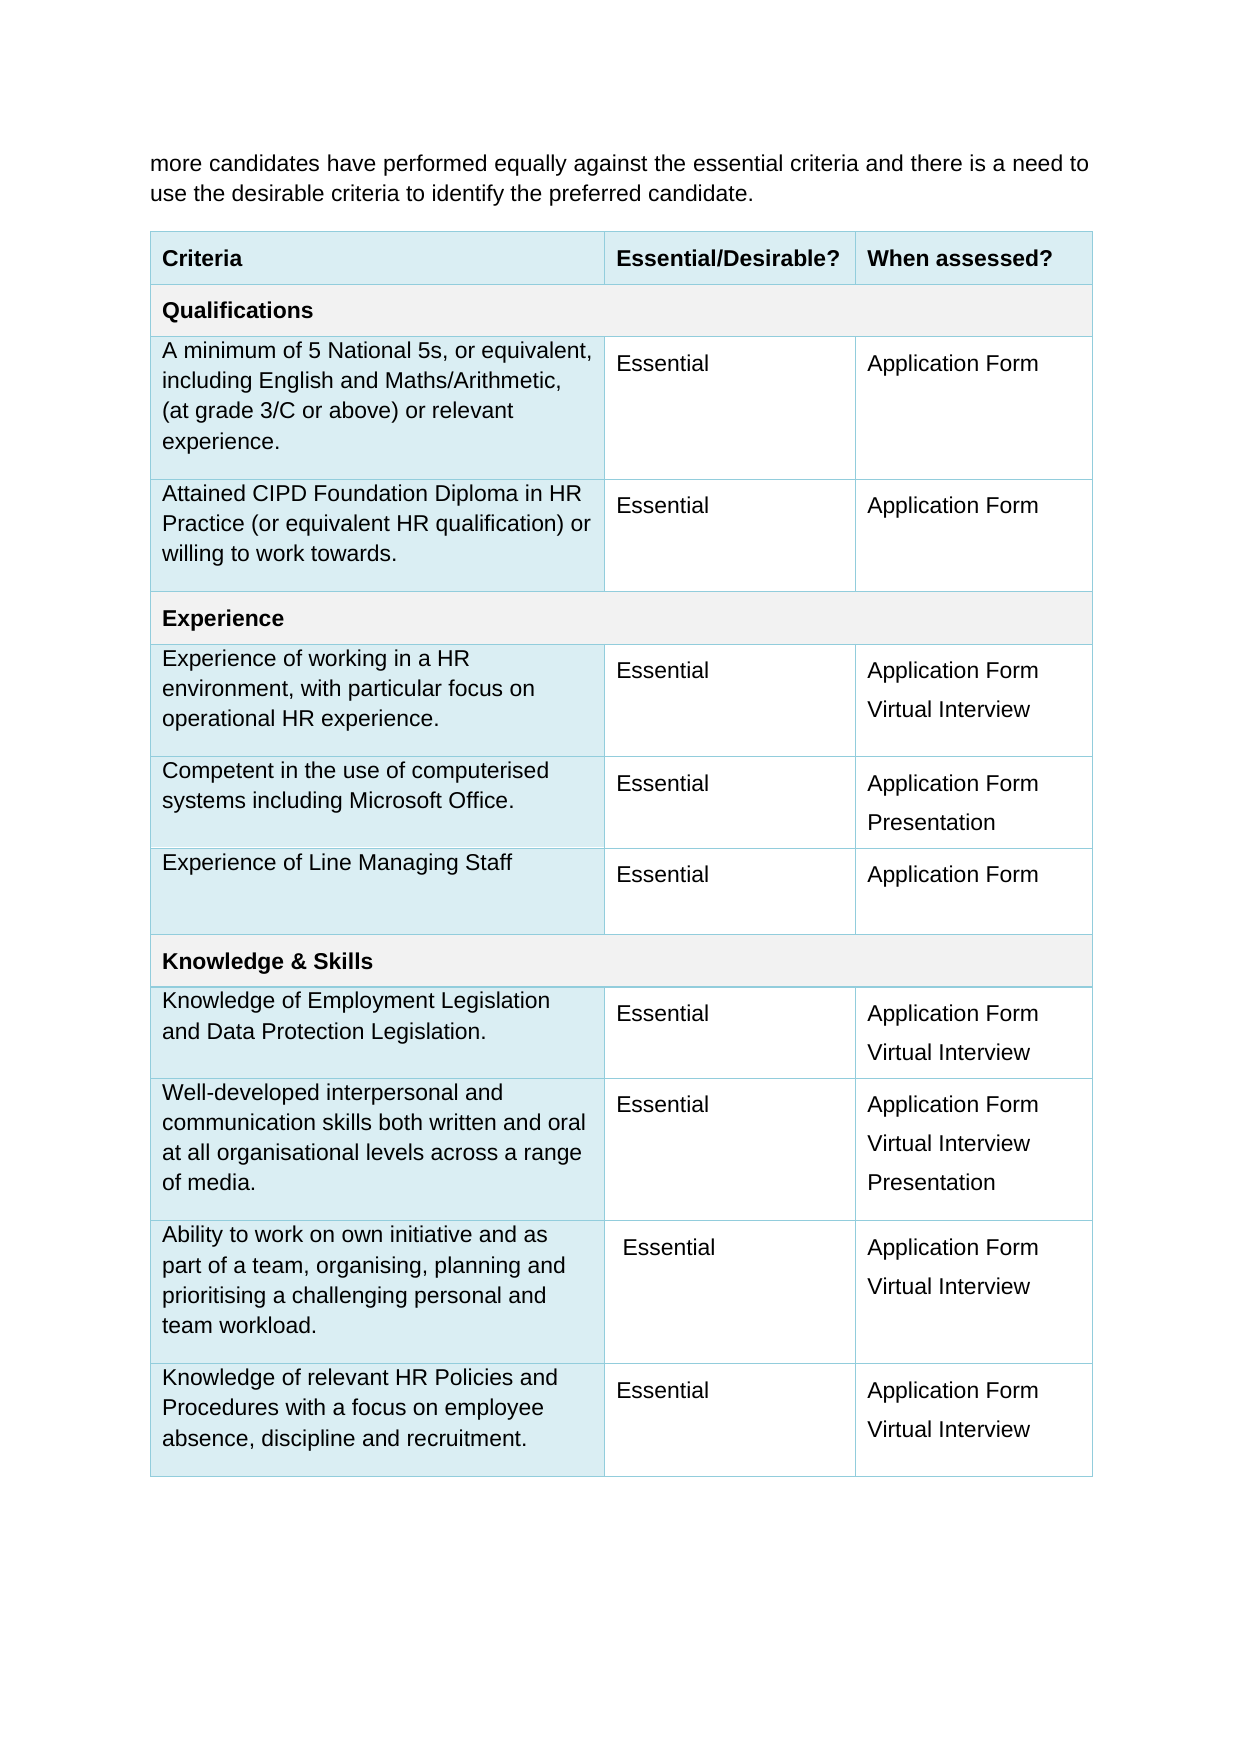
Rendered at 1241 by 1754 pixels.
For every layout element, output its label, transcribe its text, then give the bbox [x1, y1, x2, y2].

table_cell Competent in the use of computerised systems including Microsoft Office. [151, 757, 604, 847]
table_cell Knowledge & Skills [151, 935, 1092, 986]
table_header When assessed? [856, 232, 1092, 284]
table_cell Application Form Virtual Interview [856, 988, 1092, 1078]
table_cell Application Form Virtual Interview [856, 1364, 1092, 1476]
table_cell Qualifications [151, 285, 1092, 336]
table_cell Knowledge of Employment Legislation and Data Protection Legislation. [151, 988, 604, 1078]
table_cell Application Form Virtual Interview Presentation [856, 1079, 1092, 1220]
table_cell Application Form [856, 849, 1092, 934]
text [150, 150, 1090, 207]
table_cell Experience of working in a HR environment, with particular focus on operational HR experience. [151, 645, 604, 756]
table_cell Essential [605, 1364, 855, 1476]
table_cell Essential [605, 645, 855, 756]
table_header Criteria [151, 232, 604, 284]
table_cell Application Form Presentation [856, 757, 1092, 847]
table_cell Experience of Line Managing Staff [151, 849, 604, 934]
table_cell Application Form Virtual Interview [856, 1221, 1092, 1363]
table_cell Knowledge of relevant HR Policies and Procedures with a focus on employee absence, discipline and recruitment. [151, 1364, 604, 1476]
table_cell Application Form [856, 480, 1092, 591]
table_cell Essential [605, 849, 855, 934]
table_header Essential/Desirable? [605, 232, 855, 284]
table_cell Essential [605, 757, 855, 847]
table_cell Ability to work on own initiative and as part of a team, organising, planning and prioritising a challenging personal and team workload. [151, 1221, 604, 1363]
table_cell Attained CIPD Foundation Diploma in HR Practice (or equivalent HR qualification) or willing to work towards. [151, 480, 604, 591]
table_cell Essential [605, 1221, 855, 1363]
table_cell Experience [151, 592, 1092, 644]
table_cell Application Form Virtual Interview [856, 645, 1092, 756]
table_cell Essential [605, 988, 855, 1078]
table_cell Essential [605, 1079, 855, 1220]
table_cell A minimum of 5 National 5s, or equivalent, including English and Maths/Arithmetic, (at grade 3/C or above) or relevant experience. [151, 337, 604, 479]
table_cell Essential [605, 337, 855, 479]
table_cell Well-developed interpersonal and communication skills both written and oral at all organisational levels across a range of media. [151, 1079, 604, 1220]
table_cell Essential [605, 480, 855, 591]
table_cell Application Form [856, 337, 1092, 479]
